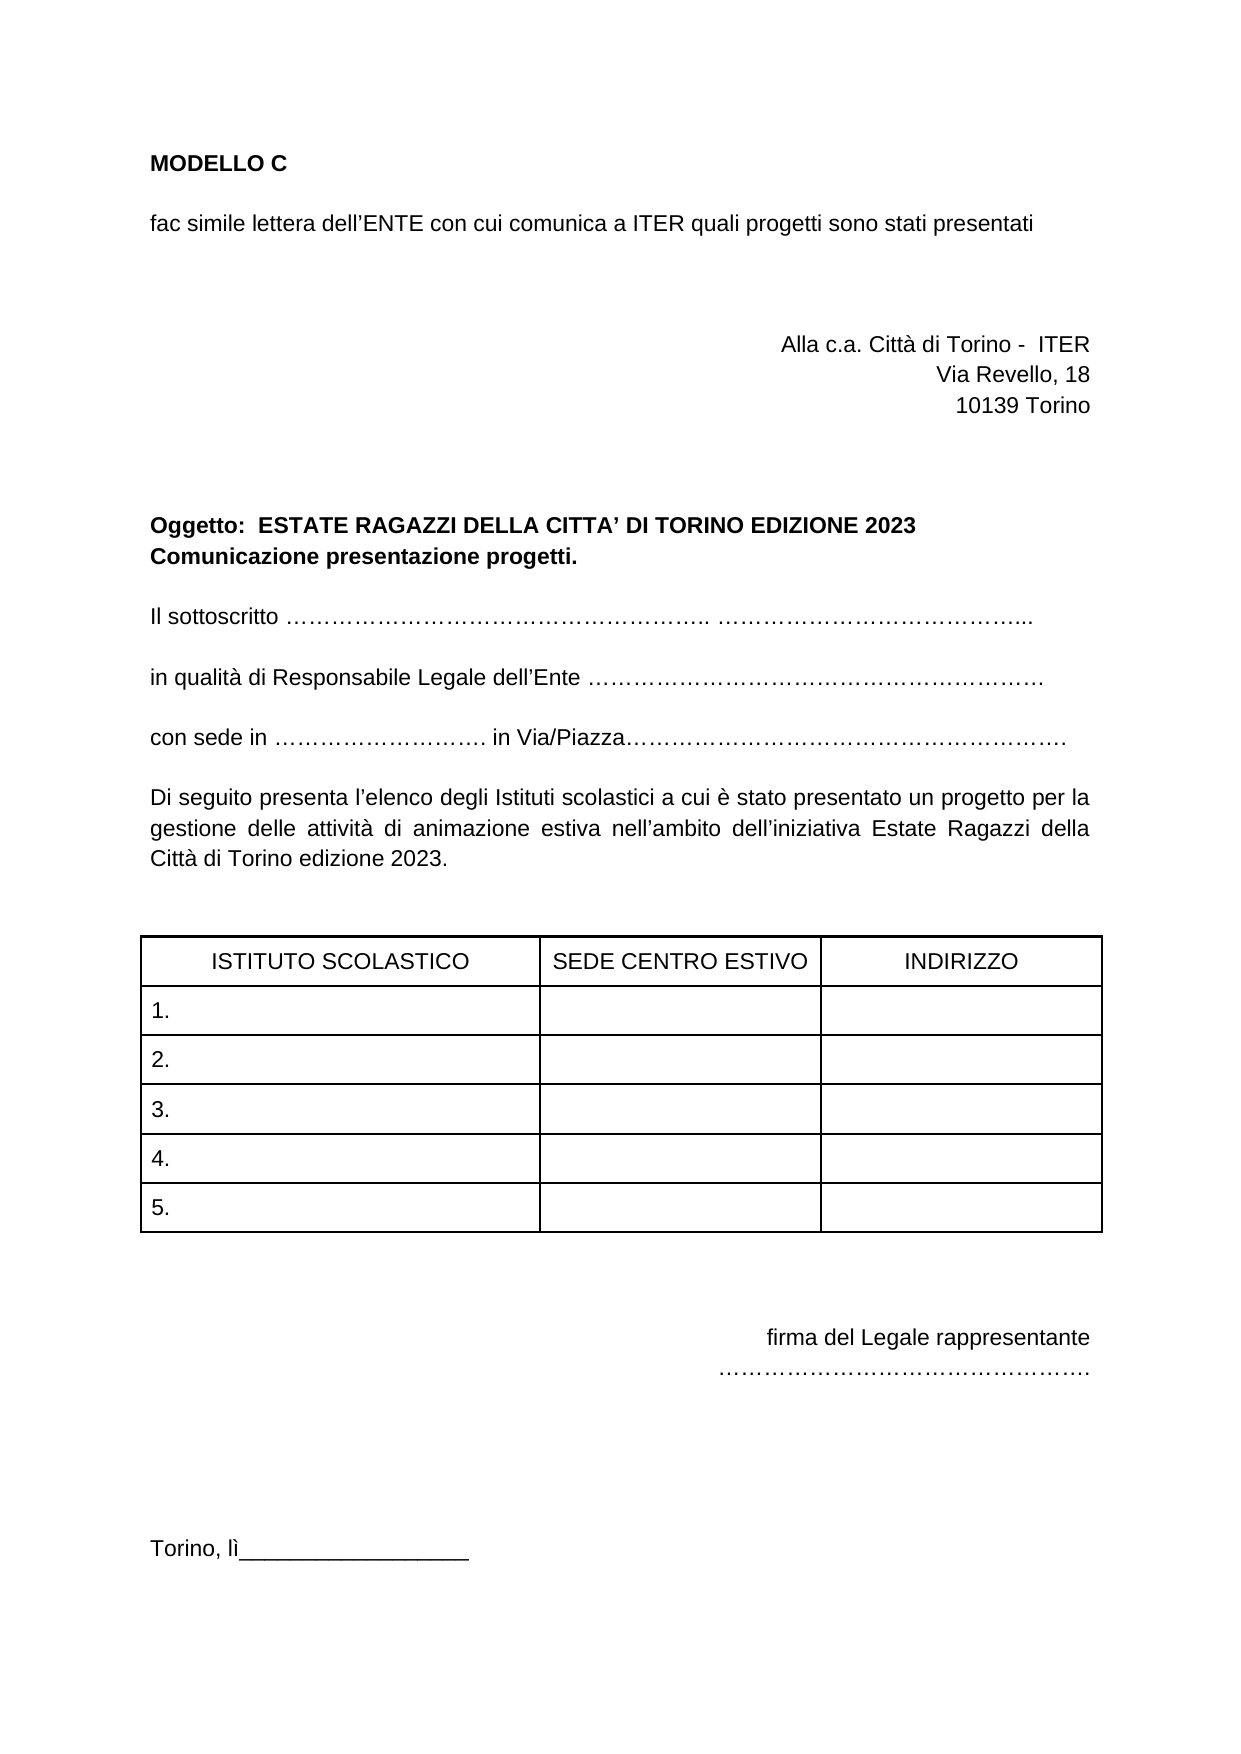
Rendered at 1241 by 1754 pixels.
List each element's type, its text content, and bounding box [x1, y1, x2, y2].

text Di seguito presenta l’elenco degli Istituti scolastici a cui è stato presentato un progetto per la gestione delle attività di animazione estiva nell’ambito dell’iniziativa Estate Ragazzi della Città di Torino edizione 2023. [150, 784, 1090, 871]
text 10139 Torino [150, 392, 1090, 418]
table_cell [822, 987, 1101, 1034]
table_cell [541, 1184, 820, 1231]
table_cell [822, 1085, 1101, 1132]
text Torino, lì__________________ [150, 1535, 1090, 1562]
text Il sottoscritto ……………………………………………….. …………………………………... [150, 603, 1090, 629]
table_cell 2. [142, 1036, 539, 1083]
table_cell 4. [142, 1135, 539, 1182]
table_cell [541, 1036, 820, 1083]
text Alla c.a. Città di Torino - ITER [150, 331, 1090, 358]
text in qualità di Responsabile Legale dell’Ente …………………………………………………… [150, 663, 1090, 690]
table_cell 3. [142, 1085, 539, 1132]
text fac simile lettera dell’ENTE con cui comunica a ITER quali progetti sono stati presentati [150, 210, 1090, 237]
text Comunicazione presentazione progetti. [150, 543, 1090, 569]
text Oggetto: ESTATE RAGAZZI DELLA CITTA’ DI TORINO EDIZIONE 2023 [150, 512, 1090, 539]
text con sede in ………………………. in Via/Piazza…………………………………………………. [150, 724, 1090, 750]
table_cell [541, 1085, 820, 1132]
table_cell [822, 1036, 1101, 1083]
table_header SEDE CENTRO ESTIVO [541, 938, 820, 985]
table_cell [822, 1184, 1101, 1231]
table_cell [822, 1135, 1101, 1182]
text MODELLO C [150, 150, 1090, 176]
table_cell 5. [142, 1184, 539, 1231]
table_cell [541, 1135, 820, 1182]
text …………………………………………. [150, 1354, 1090, 1380]
table_cell 1. [142, 987, 539, 1034]
table_header INDIRIZZO [822, 938, 1101, 985]
text firma del Legale rappresentante [150, 1324, 1090, 1350]
table_cell [541, 987, 820, 1034]
table_header ISTITUTO SCOLASTICO [142, 938, 539, 985]
text Via Revello, 18 [150, 361, 1090, 388]
